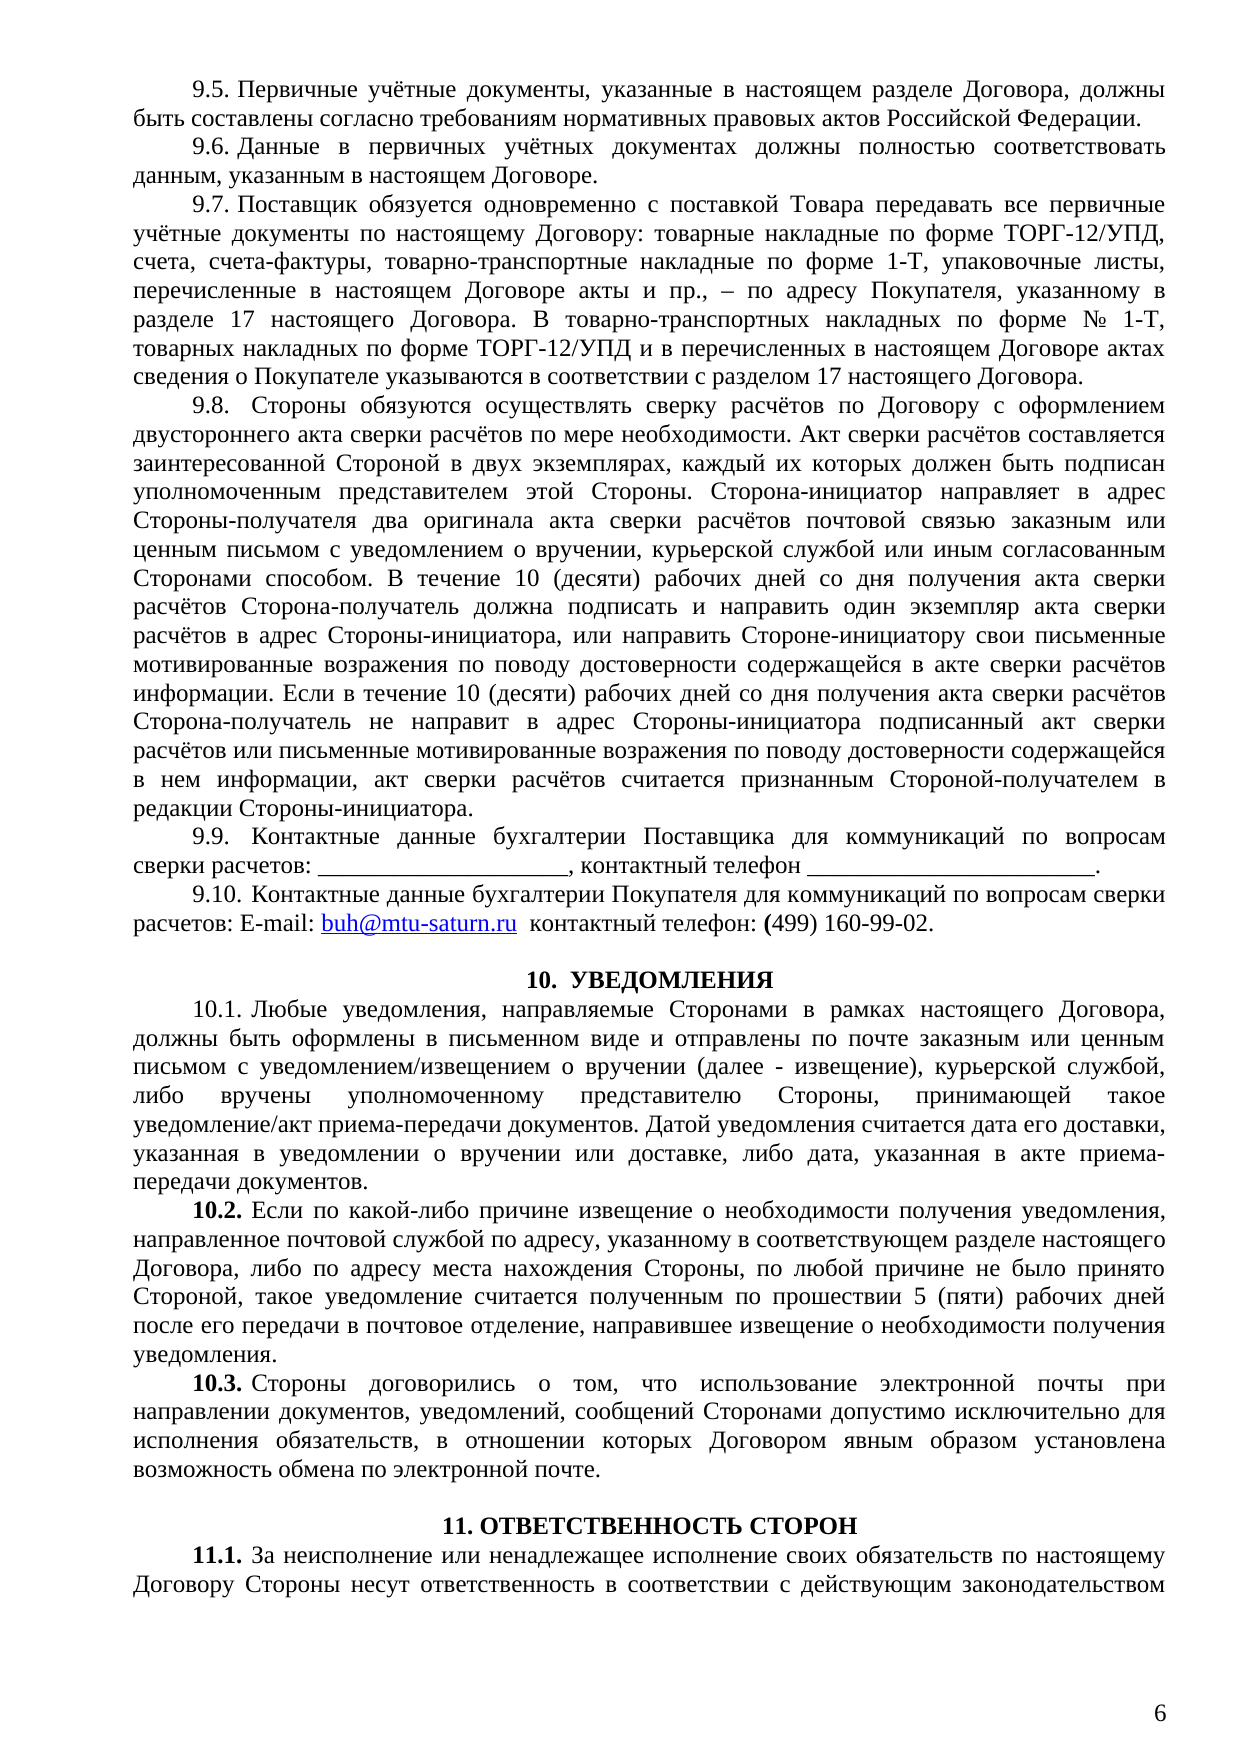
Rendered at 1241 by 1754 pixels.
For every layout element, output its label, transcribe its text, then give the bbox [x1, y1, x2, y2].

list ОТВЕТСТВЕННОСТЬ СТОРОН [133, 1511, 1167, 1540]
list Контактные данные бухгалтерии Поставщика для коммуникаций по вопросам сверки расчетов: ____________________, контактный телефон _______________________. [133, 821, 1167, 879]
list Если по какой-либо причине извещение о необходимости получения уведомления, направленное почтовой службой по адресу, указанному в соответствующем разделе настоящего Договора, либо по адресу места нахождения Стороны, по любой причине не было принято Стороной, такое уведомление считается полученным по прошествии 5 (пяти) рабочих дней после его передачи в почтовое отделение, направившее извещение о необходимости получения уведомления. [133, 1195, 1167, 1368]
list Первичные учётные документы, указанные в настоящем разделе Договора, должны быть составлены согласно требованиям нормативных правовых актов Российской Федерации. [133, 74, 1167, 131]
list Любые уведомления, направляемые Сторонами в рамках настоящего Договора, должны быть оформлены в письменном виде и отправлены по почте заказным или ценным письмом с уведомлением/извещением о вручении (далее - извещение), курьерской службой, либо вручены уполномоченному представителю Стороны, принимающей такое уведомление/акт приема-передачи документов. Датой уведомления считается дата его доставки, указанная в уведомлении о вручении или доставке, либо дата, указанная в акте приема-передачи документов. [133, 994, 1167, 1195]
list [133, 1540, 1167, 1598]
list Данные в первичных учётных документах должны полностью соответствовать данным, указанным в настоящем Договоре. [133, 131, 1167, 189]
list Контактные данные бухгалтерии Покупателя для коммуникаций по вопросам сверки расчетов: E-mail: buh@mtu-saturn.ru контактный телефон: (499) 160-99-02. [133, 879, 1167, 936]
list УВЕДОМЛЕНИЯ [133, 965, 1167, 994]
list Поставщик обязуется одновременно с поставкой Товара передавать все первичные учётные документы по настоящему Договору: товарные накладные по форме ТОРГ-12/УПД, счета, счета-фактуры, товарно-транспортные накладные по форме 1-Т, упаковочные листы, перечисленные в настоящем Договоре акты и пр., – по адресу Покупателя, указанному в разделе 17 настоящего Договора. В товарно-транспортных накладных по форме № 1-Т, товарных накладных по форме ТОРГ-12/УПД и в перечисленных в настоящем Договоре актах сведения о Покупателе указываются в соответствии с разделом 17 настоящего Договора. [133, 189, 1167, 390]
list Стороны договорились о том, что использование электронной почты при направлении документов, уведомлений, сообщений Сторонами допустимо исключительно для исполнения обязательств, в отношении которых Договором явным образом установлена возможность обмена по электронной почте. [133, 1368, 1167, 1483]
list Стороны обязуются осуществлять сверку расчётов по Договору с оформлением двустороннего акта сверки расчётов по мере необходимости. Акт сверки расчётов составляется заинтересованной Стороной в двух экземплярах, каждый их которых должен быть подписан уполномоченным представителем этой Стороны. Сторона-инициатор направляет в адрес Стороны-получателя два оригинала акта сверки расчётов почтовой связью заказным или ценным письмом с уведомлением о вручении, курьерской службой или иным согласованным Сторонами способом. В течение 10 (десяти) рабочих дней со дня получения акта сверки расчётов Сторона-получатель должна подписать и направить один экземпляр акта сверки расчётов в адрес Стороны-инициатора, или направить Стороне-инициатору свои письменные мотивированные возражения по поводу достоверности содержащейся в акте сверки расчётов информации. Если в течение 10 (десяти) рабочих дней со дня получения акта сверки расчётов Сторона-получатель не направит в адрес Стороны-инициатора подписанный акт сверки расчётов или письменные мотивированные возражения по поводу достоверности содержащейся в нем информации, акт сверки расчётов считается признанным Стороной-получателем в редакции Стороны-инициатора. [133, 390, 1167, 821]
